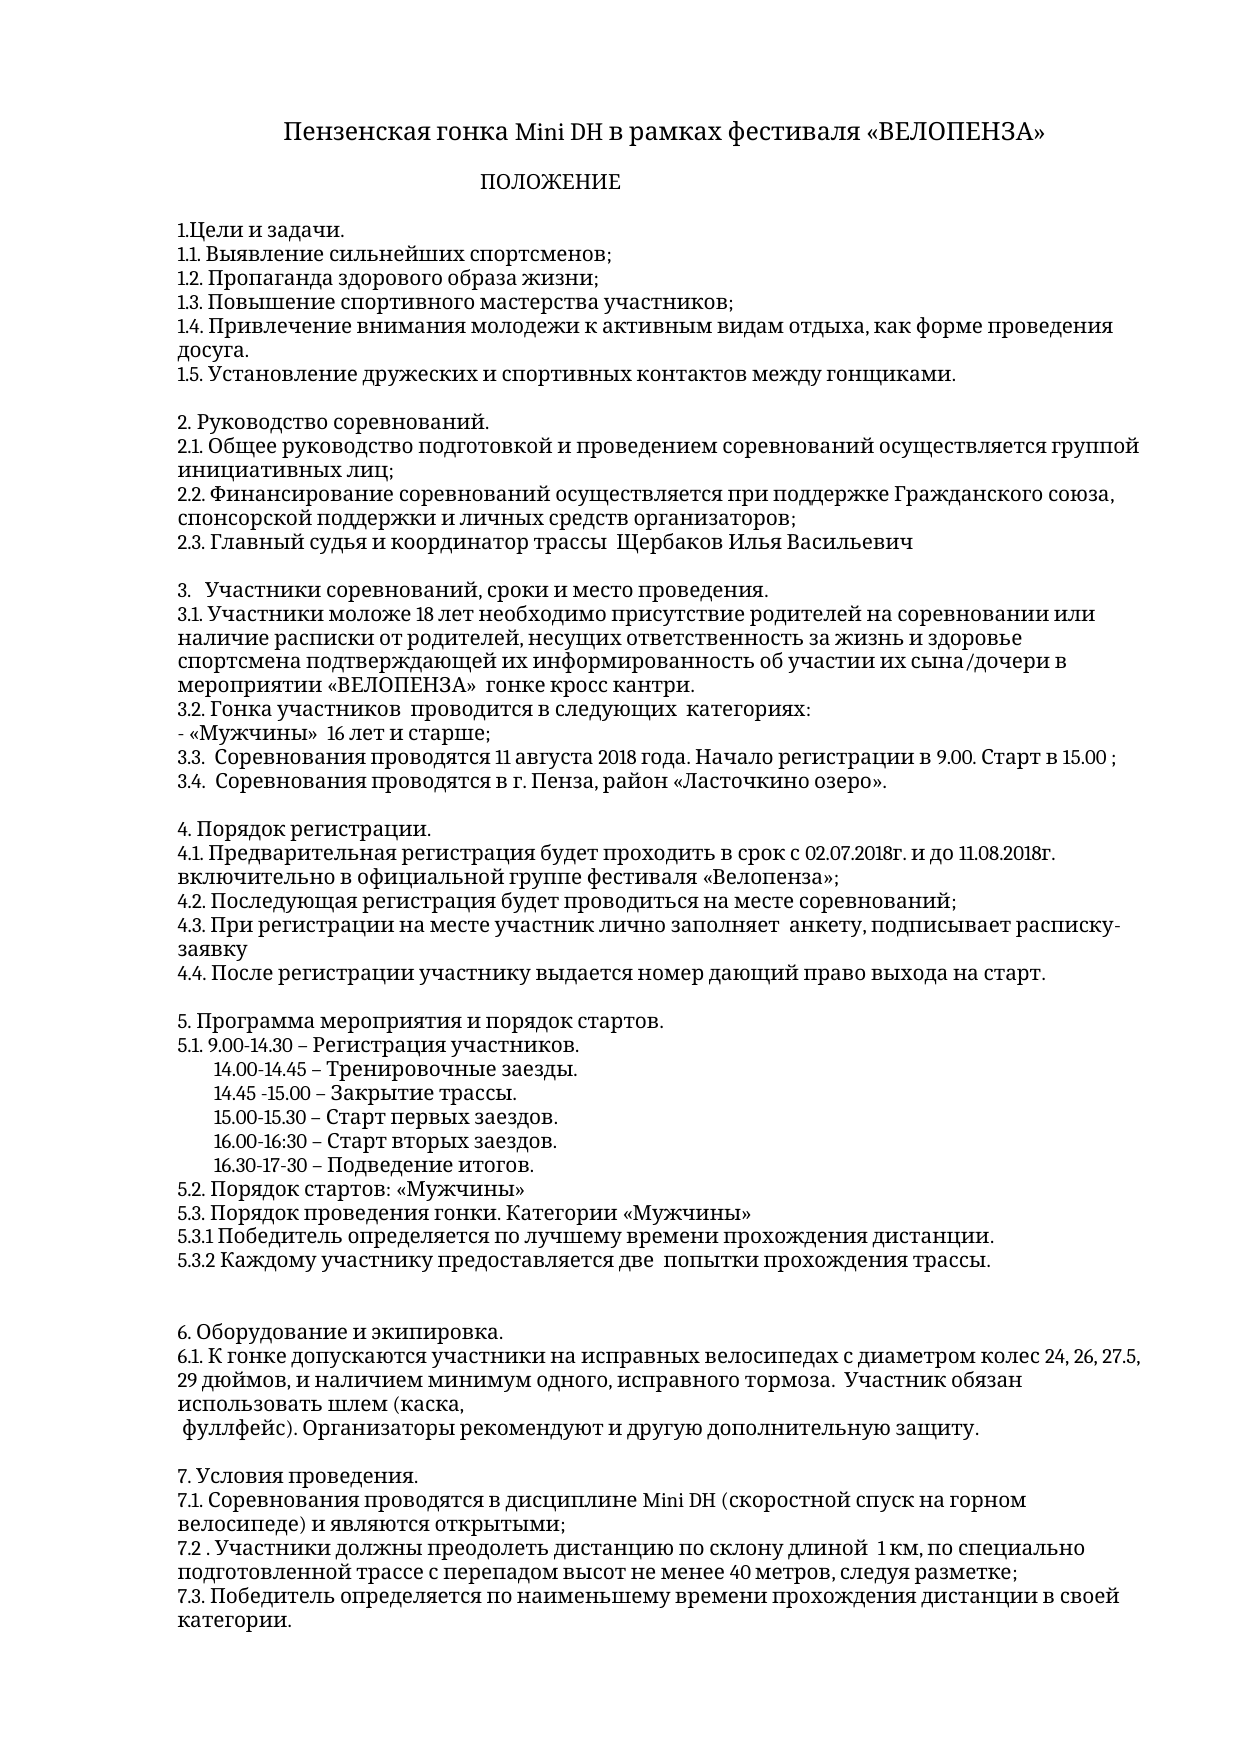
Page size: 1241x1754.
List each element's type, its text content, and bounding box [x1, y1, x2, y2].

text 4.3. При регистрации на месте участник лично заполняет анкету, подписывает расписку-заявку [177, 914, 1152, 962]
text 3.1. Участники моложе 18 лет необходимо присутствие родителей на соревновании или наличие расписки от родителей, несущих ответственность за жизнь и здоровье спортсмена подтверждающей их информированность об участии их сына/дочери в мероприятии «ВЕЛОПЕНЗА» гонке кросс кантри. [177, 602, 1152, 698]
text 1.3. Повышение спортивного мастерства участников; 1.4. Привлечение внимания молодежи к активным видам отдыха, как форме проведения досуга. [177, 291, 1152, 363]
text 5.3. Порядок проведения гонки. Категории «Мужчины» [177, 1201, 1152, 1225]
text фуллфейс). Организаторы рекомендуют и другую дополнительную защиту. [177, 1417, 1152, 1465]
text 6. Оборудование и экипировка. [177, 1321, 1152, 1345]
text 5.3.1 Победитель определяется по лучшему времени прохождения дистанции. 5.3.2 Каждому участнику предоставляется две попытки прохождения трассы. [177, 1225, 1152, 1297]
text 1.2. Пропаганда здорового образа жизни; [177, 267, 1152, 291]
text 1.Цели и задачи. [177, 219, 1152, 243]
text 7.1. Соревнования проводятся в дисциплине Mini DH (скоростной спуск на горном велосипеде) и являются открытыми; [177, 1489, 1152, 1537]
text 7. Условия проведения. [177, 1465, 1152, 1489]
text 3.4. Соревнования проводятся в г. Пенза, район «Ласточкино озеро». [177, 770, 1152, 794]
text 2.2. Финансирование соревнований осуществляется при поддержке Гражданского союза, спонсорской поддержки и личных средств организаторов; [177, 482, 1152, 530]
text ПОЛОЖЕНИЕ [177, 171, 1152, 195]
text 3.2. Гонка участников проводится в следующих категориях: [177, 698, 1152, 722]
text Пензенская гонка Mini DH в рамках фестиваля «ВЕЛОПЕНЗА» [177, 118, 1152, 147]
text 3. Участники соревнований, сроки и место проведения. [177, 578, 1152, 602]
text 4.4. После регистрации участнику выдается номер дающий право выхода на старт. [177, 962, 1152, 986]
text 3.3. Соревнования проводятся 11 августа 2018 года. Начало регистрации в 9.00. Старт в 15.00 ; [177, 746, 1152, 770]
text - «Мужчины» 16 лет и старше; [177, 722, 1152, 746]
text 1.1. Выявление сильнейших спортсменов; [177, 243, 1152, 267]
text 4. Порядок регистрации. 4.1. Предварительная регистрация будет проходить в срок с 02.07.2018г. и до 11.08.2018г. включительно в официальной группе фестиваля «Велопенза»; 4.2. Последующая регистрация будет проводиться на месте соревнований; [177, 818, 1152, 914]
text 6.1. К гонке допускаются участники на исправных велосипедах с диаметром колес 24, 26, 27.5, 29 дюймов, и наличием минимум одного, исправного тормоза. Участник обязан использовать шлем (каска, [177, 1345, 1152, 1417]
text 5.2. Порядок стартов: «Мужчины» [177, 1177, 1152, 1201]
text 7.2 . Участники должны преодолеть дистанцию по склону длиной 1 км, по специально подготовленной трассе с перепадом высот не менее 40 метров, следуя разметке; [177, 1537, 1152, 1585]
text 5. Программа мероприятия и порядок стартов. 5.1. 9.00-14.30 – Регистрация участников. 14.00-14.45 – Тренировочные заезды. 14.45 -15.00 – Закрытие трассы. 15.00-15.30 – Старт первых заездов. 16.00-16:30 – Старт вторых заездов. 16.30-17-30 – Подведение итогов. [177, 986, 1152, 1177]
text 2.3. Главный судья и координатор трассы Щербаков Илья Васильевич [177, 530, 1152, 554]
text 2. Руководство соревнований. 2.1. Общее руководство подготовкой и проведением соревнований осуществляется группой инициативных лиц; [177, 411, 1152, 482]
text 1.5. Установление дружеских и спортивных контактов между гонщиками. [177, 363, 1152, 387]
text 7.3. Победитель определяется по наименьшему времени прохождения дистанции в своей категории. [177, 1585, 1152, 1633]
